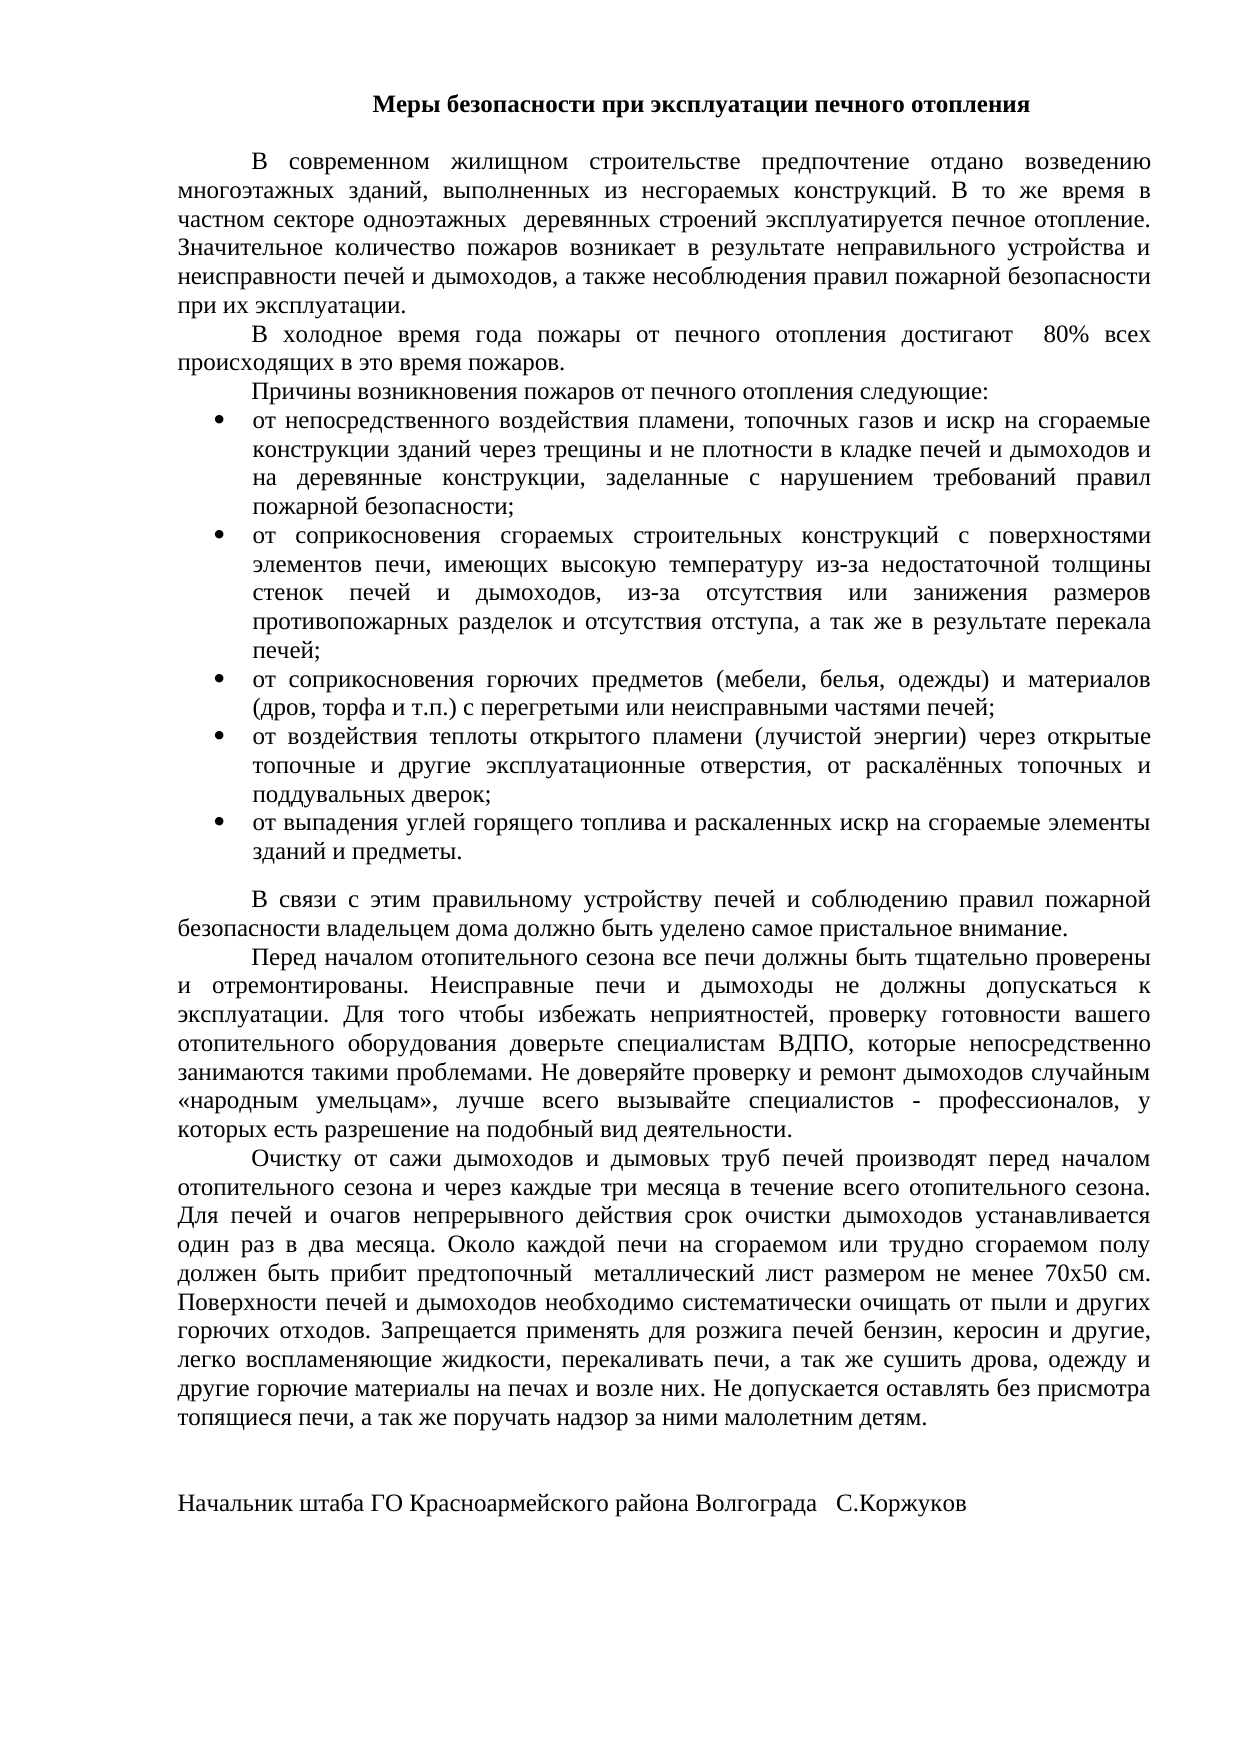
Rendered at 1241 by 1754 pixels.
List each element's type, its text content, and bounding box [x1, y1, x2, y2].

text Начальник штаба ГО Красноармейского района Волгограда С.Коржуков [177, 1488, 1171, 1517]
text Причины возникновения пожаров от печного отопления следующие: [177, 376, 1152, 405]
list от соприкосновения горючих предметов (мебели, белья, одежды) и материалов (дров, торфа и т.п.) с перегретыми или неисправными частями печей; [215, 664, 1152, 721]
text В холодное время года пожары от печного отопления достигают 80% всех происходящих в это время пожаров. [177, 319, 1152, 376]
list от воздействия теплоты открытого пламени (лучистой энергии) через открытые топочные и другие эксплуатационные отверстия, от раскалённых топочных и поддувальных дверок; [215, 721, 1152, 807]
list от соприкосновения сгораемых строительных конструкций с поверхностями элементов печи, имеющих высокую температуру из-за недостаточной толщины стенок печей и дымоходов, из-за отсутствия или занижения размеров противопожарных разделок и отсутствия отступа, а так же в результате перекала печей; [215, 520, 1152, 664]
text Очистку от сажи дымоходов и дымовых труб печей производят перед началом отопительного сезона и через каждые три месяца в течение всего отопительного сезона. Для печей и очагов непрерывного действия срок очистки дымоходов устанавливается один раз в два месяца. Около каждой печи на сгораемом или трудно сгораемом полу должен быть прибит предтопочный металлический лист размером не менее 70х50 см. Поверхности печей и дымоходов необходимо систематически очищать от пыли и других горючих отходов. Запрещается применять для розжига печей бензин, керосин и другие, легко воспламеняющие жидкости, перекаливать печи, а так же сушить дрова, одежду и другие горючие материалы на печах и возле них. Не допускается оставлять без присмотра топящиеся печи, а так же поручать надзор за ними малолетним детям. [177, 1143, 1152, 1430]
list от выпадения углей горящего топлива и раскаленных искр на сгораемые элементы зданий и предметы. [215, 807, 1152, 865]
list от непосредственного воздействия пламени, топочных газов и искр на сгораемые конструкции зданий через трещины и не плотности в кладке печей и дымоходов и на деревянные конструкции, заделанные с нарушением требований правил пожарной безопасности; [215, 405, 1152, 520]
text Меры безопасности при эксплуатации печного отопления [177, 89, 1152, 117]
text Перед началом отопительного сезона все печи должны быть тщательно проверены и отремонтированы. Неисправные печи и дымоходы не должны допускаться к эксплуатации. Для того чтобы избежать неприятностей, проверку готовности вашего отопительного оборудования доверьте специалистам ВДПО, которые непосредственно занимаются такими проблемами. Не доверяйте проверку и ремонт дымоходов случайным «народным умельцам», лучше всего вызывайте специалистов - профессионалов, у которых есть разрешение на подобный вид деятельности. [177, 942, 1152, 1143]
text В современном жилищном строительстве предпочтение отдано возведению многоэтажных зданий, выполненных из несгораемых конструкций. В то же время в частном секторе одноэтажных деревянных строений эксплуатируется печное отопление. Значительное количество пожаров возникает в результате неправильного устройства и неисправности печей и дымоходов, а также несоблюдения правил пожарной безопасности при их эксплуатации. [177, 146, 1152, 319]
text В связи с этим правильному устройству печей и соблюдению правил пожарной безопасности владельцем дома должно быть уделено самое пристальное внимание. [177, 884, 1152, 942]
